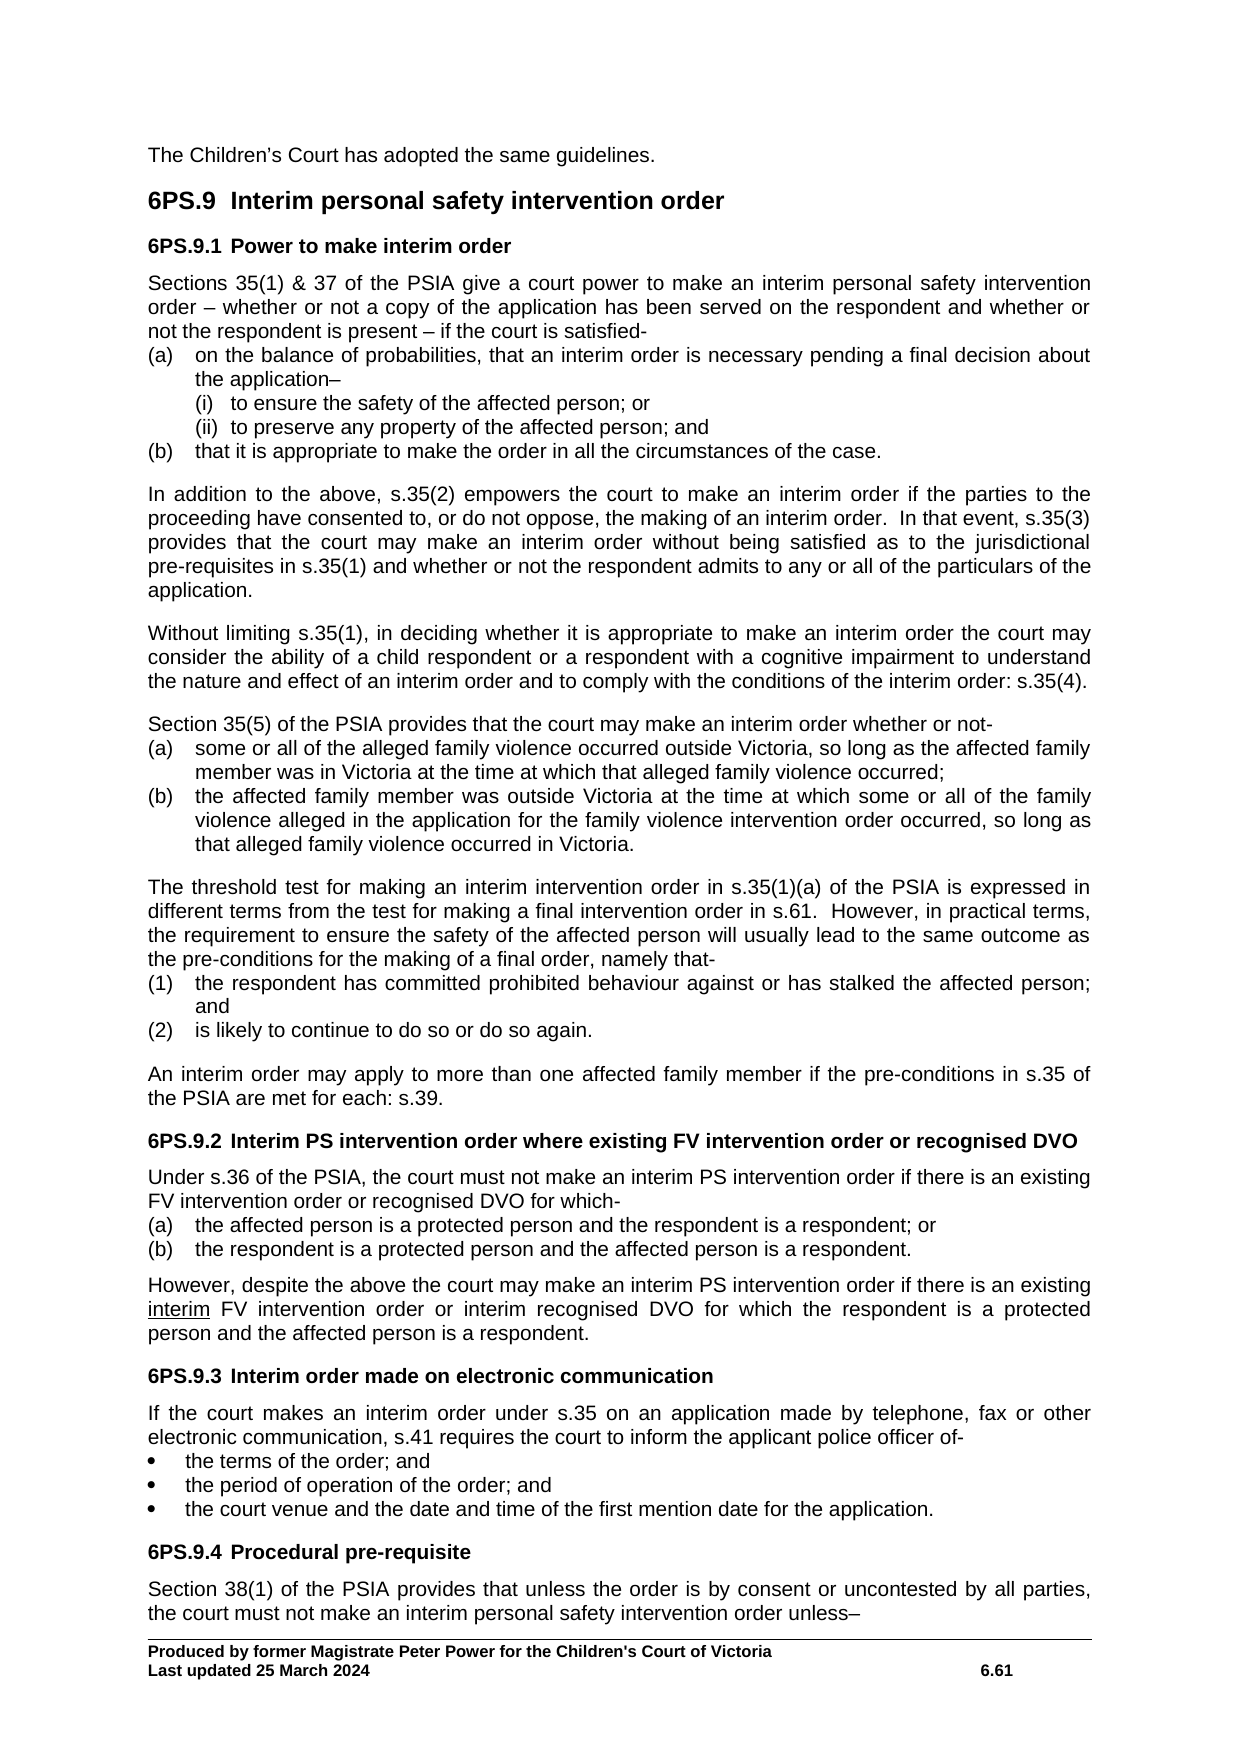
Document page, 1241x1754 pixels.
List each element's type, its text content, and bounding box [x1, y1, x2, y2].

text Sections 35(1) & 37 of the PSIA give a court power to make an interim personal safety intervention order – whether or not a copy of the application has been served on the respondent and whether or not the respondent is present – if the court is satisfied- [148, 271, 1092, 343]
text (2) is likely to continue to do so or do so again. [148, 1018, 1092, 1042]
text An interim order may apply to more than one affected family member if the pre-conditions in s.35 of the PSIA are met for each: s.39. [148, 1061, 1092, 1109]
list the court venue and the date and time of the first mention date for the application. [148, 1497, 1092, 1521]
text (a) on the balance of probabilities, that an interim order is necessary pending a final decision about the application– [148, 343, 1092, 391]
text However, despite the above the court may make an interim PS intervention order if there is an existing interim FV intervention order or interim recognised DVO for which the respondent is a protected person and the affected person is a respondent. [148, 1273, 1092, 1345]
subtitle 6PS.9.1 Power to make interim order [148, 234, 1092, 258]
text Without limiting s.35(1), in deciding whether it is appropriate to make an interim order the court may consider the ability of a child respondent or a respondent with a cognitive impairment to understand the nature and effect of an interim order and to comply with the conditions of the interim order: s.35(4). [148, 621, 1092, 692]
text If the court makes an interim order under s.35 on an application made by telephone, fax or other electronic communication, s.41 requires the court to inform the applicant police officer of- [148, 1401, 1092, 1449]
text Section 35(5) of the PSIA provides that the court may make an interim order whether or not- [148, 712, 1092, 736]
text The Children’s Court has adopted the same guidelines. [148, 143, 1092, 167]
list the period of operation of the order; and [148, 1473, 1092, 1497]
text (ii) to preserve any property of the affected person; and [195, 414, 1092, 438]
text Section 38(1) of the PSIA provides that unless the order is by consent or uncontested by all parties, the court must not make an interim personal safety intervention order unless– [148, 1576, 1092, 1624]
subtitle 6PS.9.3 Interim order made on electronic communication [148, 1364, 1092, 1388]
text The threshold test for making an interim intervention order in s.35(1)(a) of the PSIA is expressed in different terms from the test for making a final intervention order in s.61. However, in practical terms, the requirement to ensure the safety of the affected person will usually lead to the same outcome as the pre-conditions for the making of a final order, namely that- [148, 874, 1092, 970]
subtitle 6PS.9 Interim personal safety intervention order [148, 186, 1092, 215]
subtitle 6PS.9.4 Procedural pre-requisite [148, 1540, 1092, 1564]
text (b) the affected family member was outside at the time at which some or all of the family violence alleged in the application for the family violence intervention order occurred, so long as that alleged family violence occurred in . [148, 783, 1092, 855]
text In addition to the above, s.35(2) empowers the court to make an interim order if the parties to the proceeding have consented to, or do not oppose, the making of an interim order. In that event, s.35(3) provides that the court may make an interim order without being satisfied as to the jurisdictional pre-requisites in s.35(1) and whether or not the respondent admits to any or all of the particulars of the application. [148, 482, 1092, 601]
list the terms of the order; and [148, 1449, 1092, 1473]
text (i) to ensure the safety of the affected person; or [195, 391, 1092, 414]
subtitle 6PS.9.2 Interim PS intervention order where existing FV intervention order or recognised DVO [148, 1128, 1092, 1152]
text (1) the respondent has committed prohibited behaviour against or has stalked the affected person; and [148, 970, 1092, 1018]
text (b) the respondent is a protected person and the affected person is a respondent. [148, 1237, 1092, 1261]
text (b) that it is appropriate to make the order in all the circumstances of the case. [148, 438, 1092, 462]
text Under s.36 of the PSIA, the court must not make an interim PS intervention order if there is an existing FV intervention order or recognised DVO for which- [148, 1165, 1092, 1213]
text (a) some or all of the alleged family violence occurred outside , so long as the affected family member was in at the time at which that alleged family violence occurred; [148, 736, 1092, 783]
text (a) the affected person is a protected person and the respondent is a respondent; or [148, 1213, 1092, 1237]
